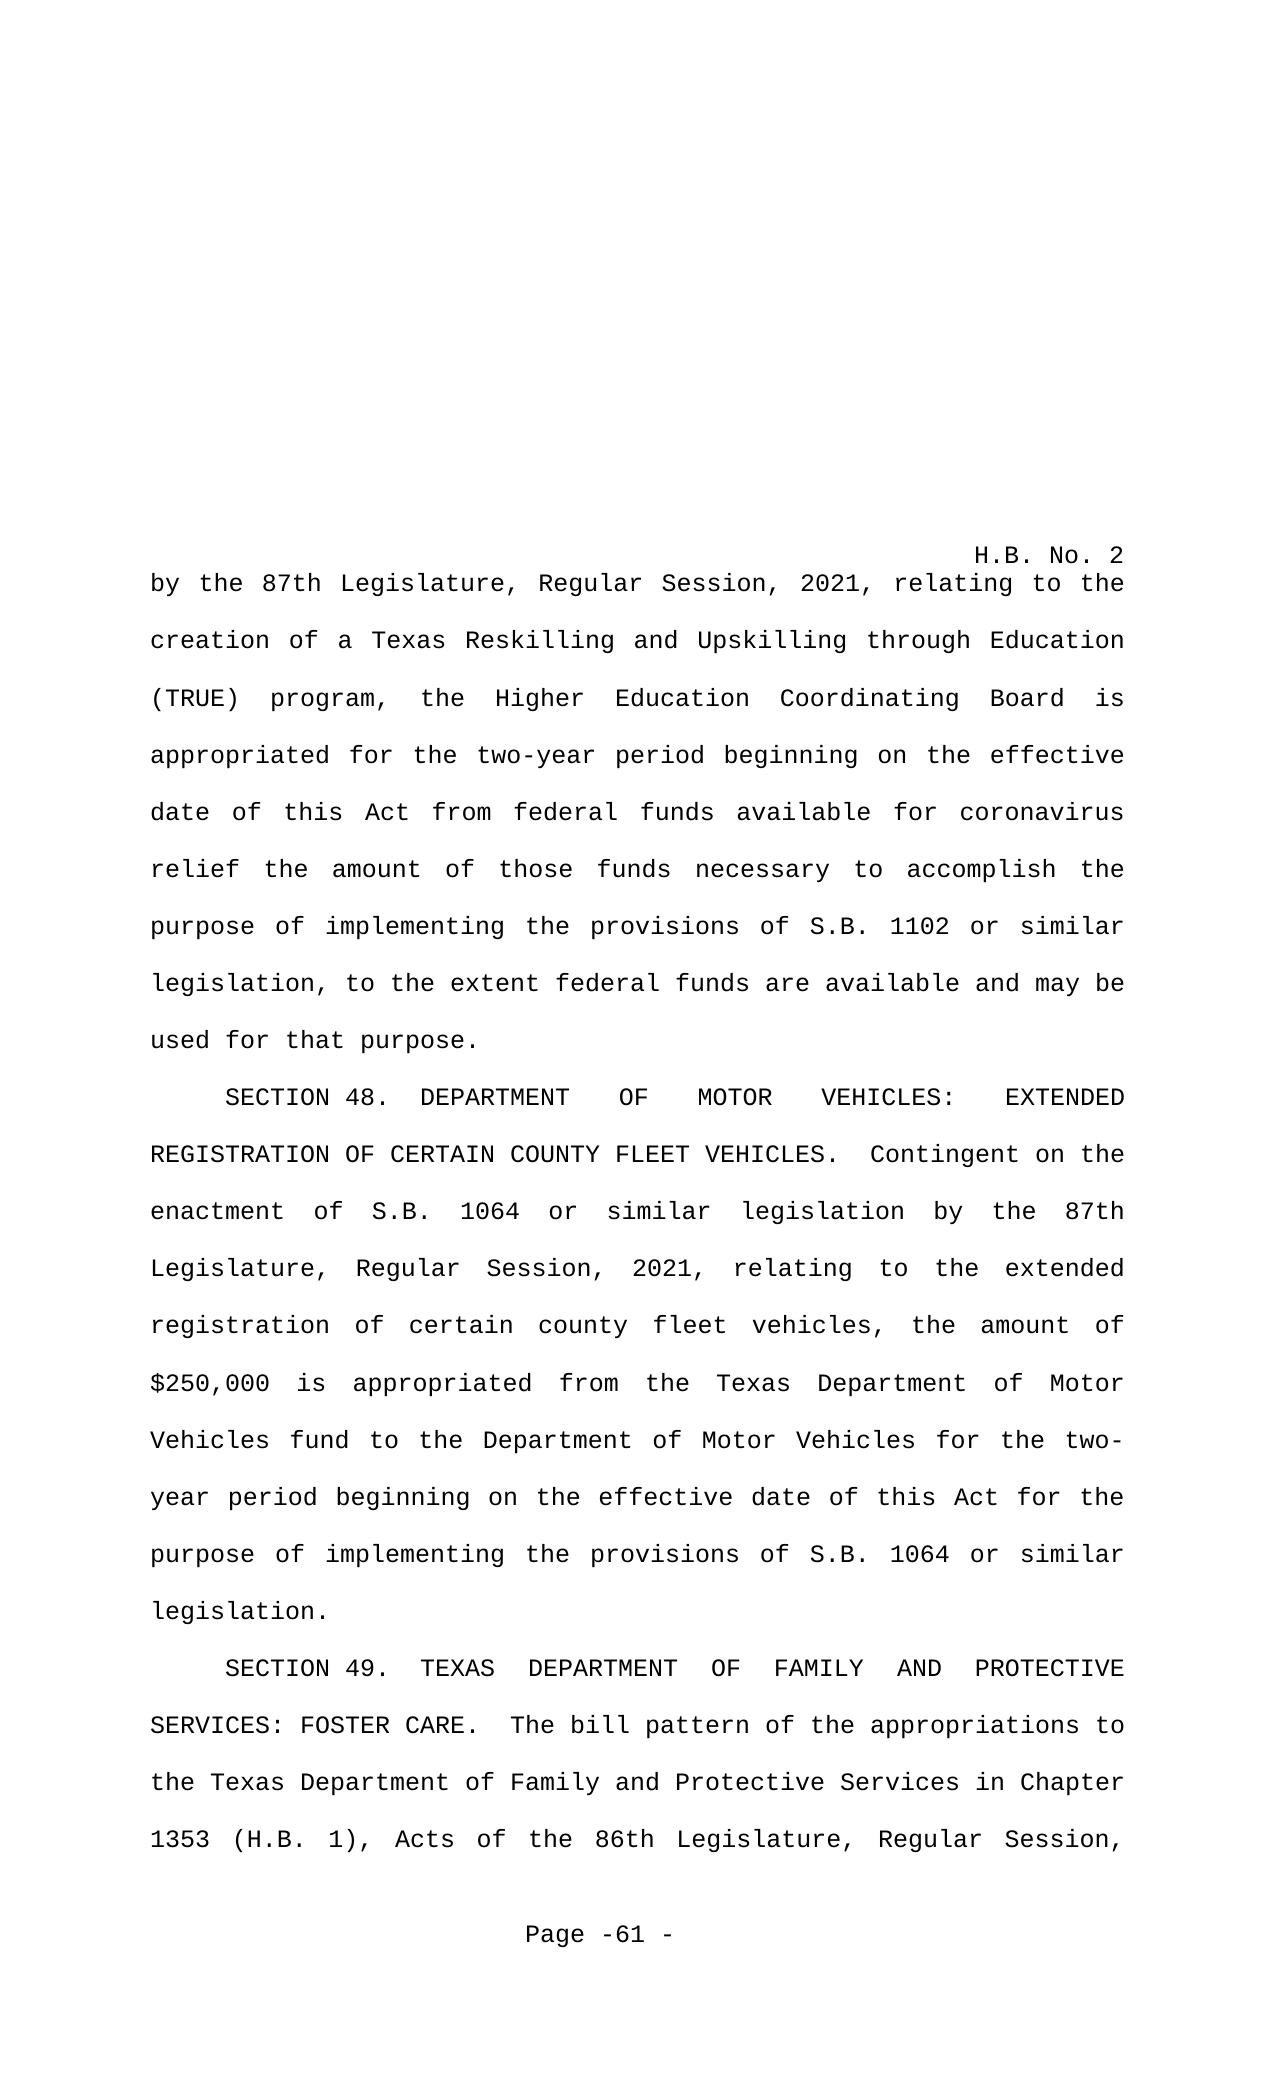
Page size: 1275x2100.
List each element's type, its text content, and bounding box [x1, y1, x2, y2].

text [150, 1655, 1125, 1855]
text SECTION 48. DEPARTMENT OF MOTOR VEHICLES: EXTENDED REGISTRATION OF CERTAIN COUNTY FLEET VEHICLES. Contingent on the enactment of S.B. 1064 or similar legislation by the 87th Legislature, Regular Session, 2021, relating to the extended registration of certain county fleet vehicles, the amount of $250,000 is appropriated from the Texas Department of Motor Vehicles fund to the Department of Motor Vehicles for the two-year period beginning on the effective date of this Act for the purpose of implementing the provisions of S.B. 1064 or similar legislation. [150, 1084, 1125, 1627]
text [150, 571, 1125, 1056]
